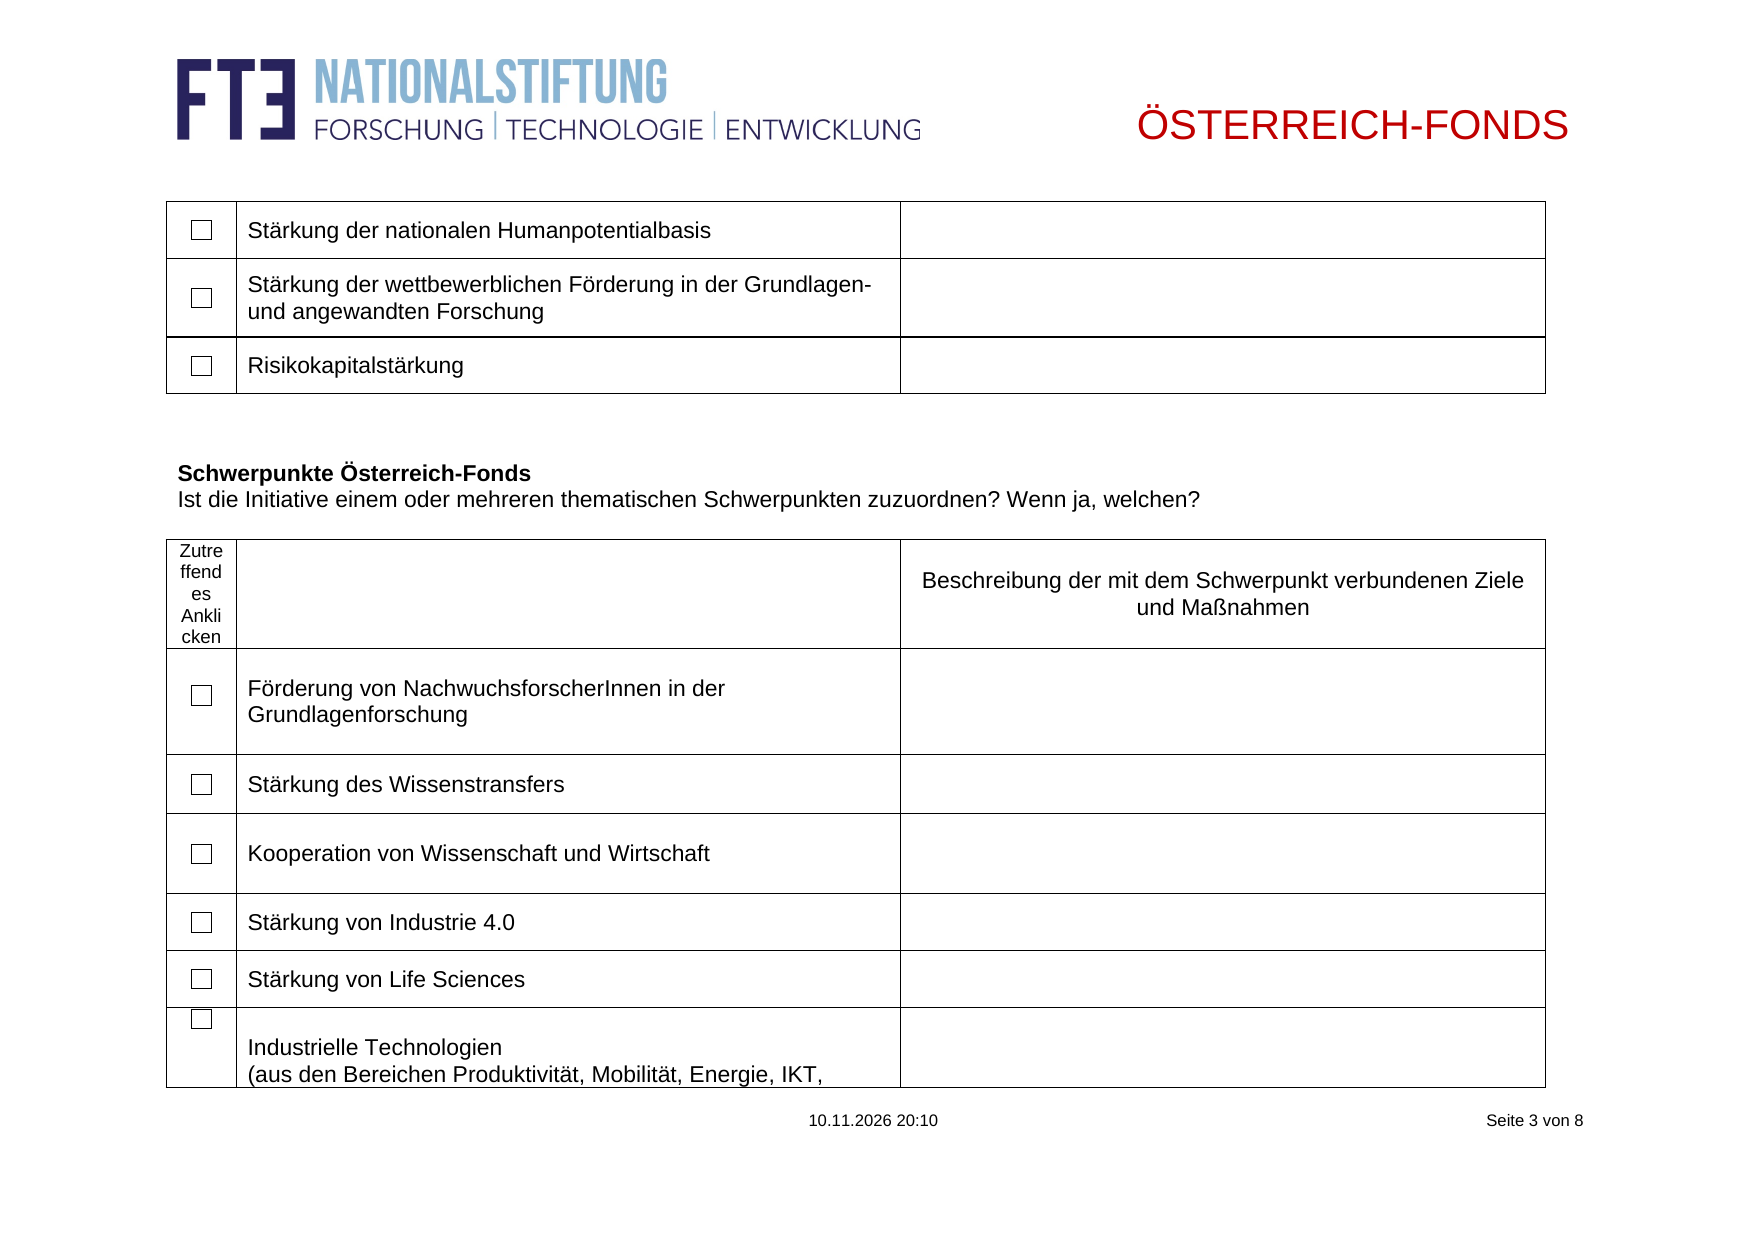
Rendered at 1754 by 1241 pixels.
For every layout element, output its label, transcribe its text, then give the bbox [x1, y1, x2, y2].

table_cell Stärkung der nationalen Humanpotentialbasis [237, 202, 900, 258]
table_header Beschreibung der mit dem Schwerpunkt verbundenen Ziele und Maßnahmen [901, 540, 1545, 647]
table_cell Stärkung des Wissenstransfers [237, 755, 900, 813]
text Schwerpunkte Österreich-Fonds [177, 459, 1577, 486]
table_cell [901, 894, 1545, 950]
table_cell [167, 259, 236, 336]
table_cell Förderung von NachwuchsforscherInnen in der Grundlagenforschung [237, 649, 900, 754]
table_cell [901, 1008, 1545, 1087]
table_cell [901, 259, 1545, 336]
table_cell [901, 649, 1545, 754]
text Ist die Initiative einem oder mehreren thematischen Schwerpunkten zuzuordnen? Wenn ja, welchen? [177, 486, 1577, 512]
table_cell Stärkung von Life Sciences [237, 951, 900, 1007]
table_header Zutreffendes Anklicken [167, 540, 236, 647]
table_cell [901, 814, 1545, 893]
table_cell [901, 338, 1545, 393]
table_cell [167, 951, 236, 1007]
table_cell Stärkung von Industrie 4.0 [237, 894, 900, 950]
table_cell [167, 814, 236, 893]
table_cell Kooperation von Wissenschaft und Wirtschaft [237, 814, 900, 893]
table_header [237, 540, 900, 647]
table_cell [167, 894, 236, 950]
table_cell Industrielle Technologien (aus den Bereichen Produktivität, Mobilität, Energie, IKT, Industrie 4.0) [237, 1008, 900, 1087]
table_cell [167, 338, 236, 393]
table_cell [901, 202, 1545, 258]
table_cell Stärkung der wettbewerblichen Förderung in der Grundlagen- und angewandten Forschung [237, 259, 900, 336]
table_cell [901, 951, 1545, 1007]
table_cell [167, 755, 236, 813]
table_cell [167, 1008, 236, 1087]
table_cell [901, 755, 1545, 813]
picture [177, 59, 920, 140]
table_cell [167, 649, 236, 754]
table_cell Risikokapitalstärkung [237, 338, 900, 393]
table_cell [167, 202, 236, 258]
